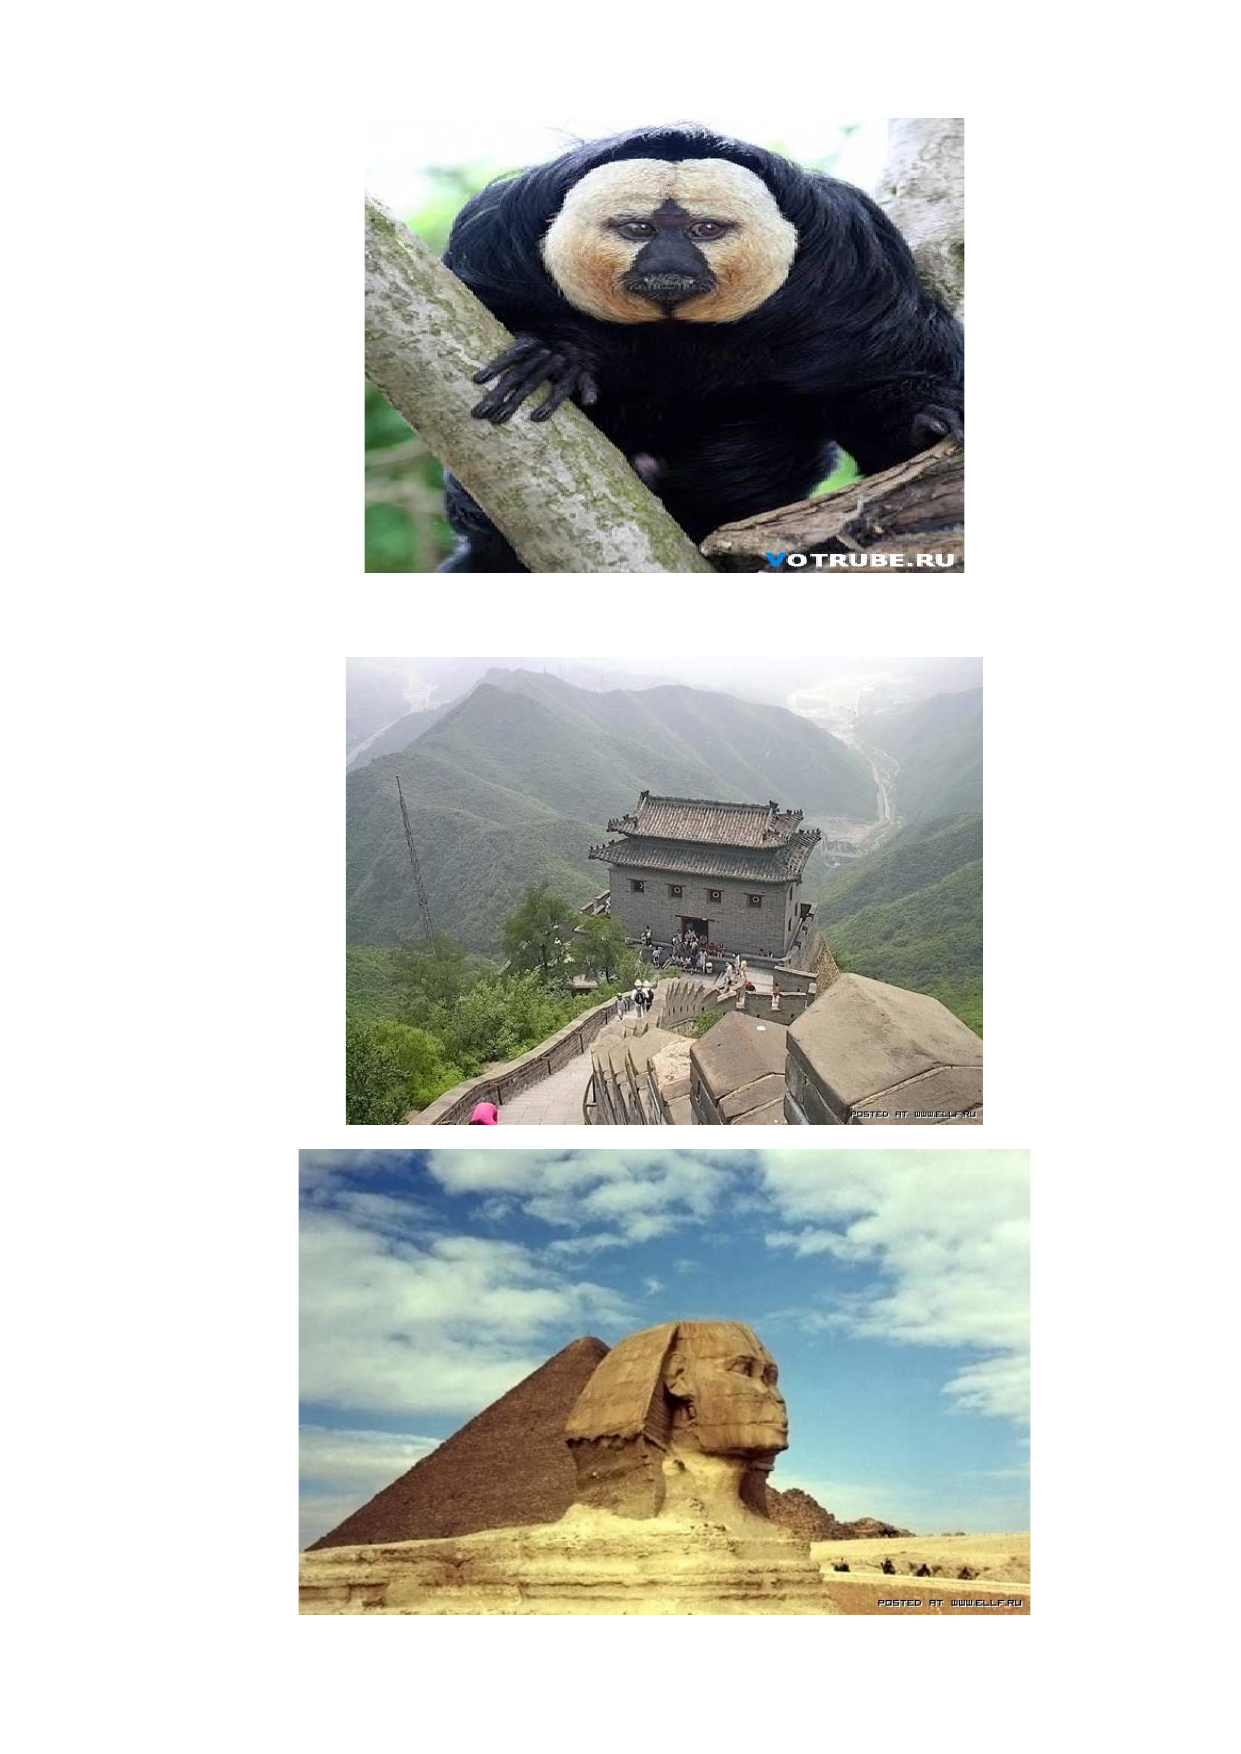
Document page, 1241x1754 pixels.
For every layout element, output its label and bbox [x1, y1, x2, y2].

picture [298, 1149, 1031, 1615]
picture [364, 118, 965, 573]
picture [345, 657, 983, 1125]
